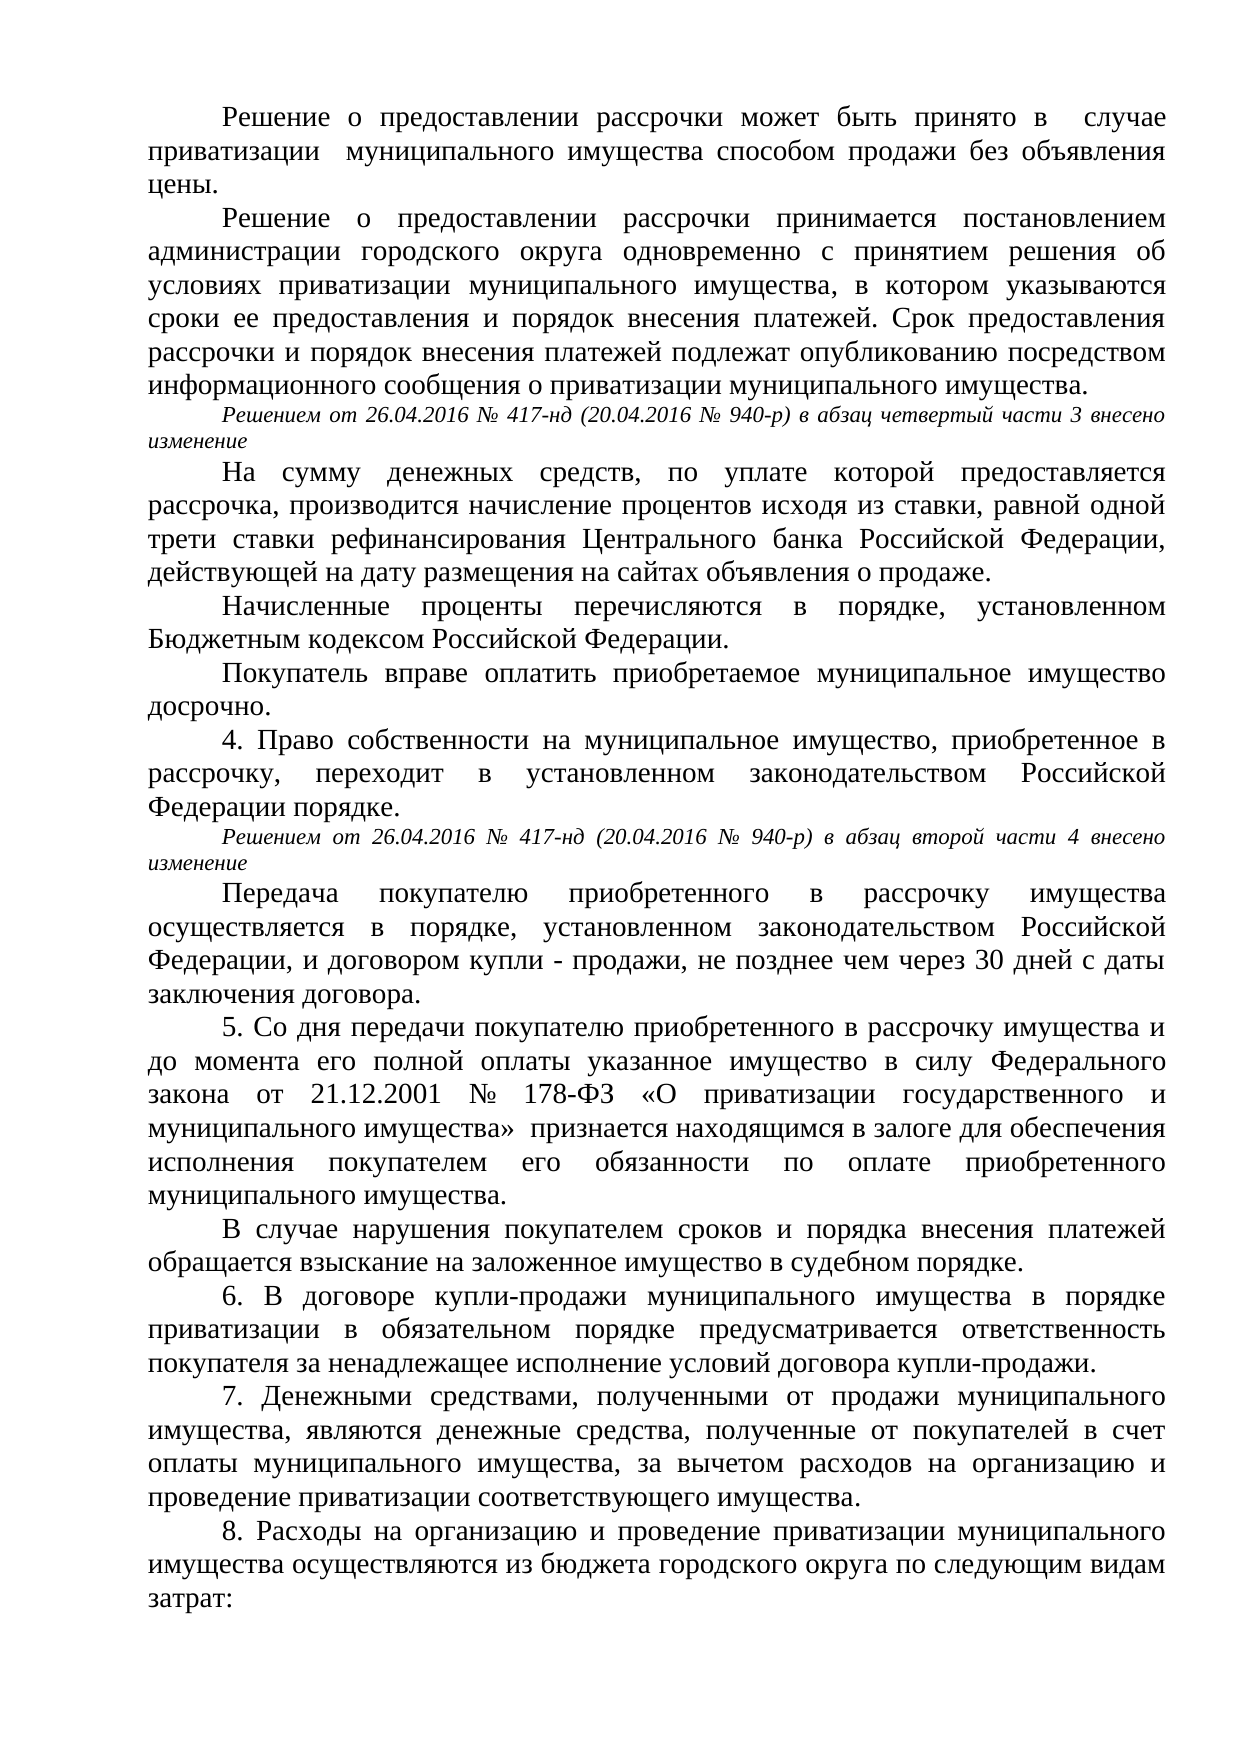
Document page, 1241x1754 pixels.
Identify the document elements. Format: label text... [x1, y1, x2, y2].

text Решение о предоставлении рассрочки принимается постановлением администрации городского округа одновременно с принятием решения об условиях приватизации муниципального имущества, в котором указываются сроки ее предоставления и порядок внесения платежей. Срок предоставления рассрочки и порядок внесения платежей подлежат опубликованию посредством информационного сообщения о приватизации муниципального имущества. [148, 200, 1167, 401]
text 5. Со дня передачи покупателю приобретенного в рассрочку имущества и до момента его полной оплаты указанное имущество в силу Федерального закона от 21.12.2001 № 178-ФЗ «О приватизации государственного и муниципального имущества» признается находящимся в залоге для обеспечения исполнения покупателем его обязанности по оплате приобретенного муниципального имущества. [148, 1009, 1167, 1211]
text 6. В договоре купли-продажи муниципального имущества в порядке приватизации в обязательном порядке предусматривается ответственность покупателя за ненадлежащее исполнение условий договора купли-продажи. [148, 1278, 1167, 1378]
text 4. Право собственности на муниципальное имущество, приобретенное в рассрочку, переходит в установленном законодательством Российской Федерации порядке. [148, 722, 1167, 823]
text Покупатель вправе оплатить приобретаемое муниципальное имущество досрочно. [148, 655, 1167, 722]
text Решением от 26.04.2016 № 417-нд (20.04.2016 № 940-р) в абзац второй части 4 внесено изменение [148, 823, 1167, 875]
text В случае нарушения покупателем сроков и порядка внесения платежей обращается взыскание на заложенное имущество в судебном порядке. [148, 1211, 1167, 1278]
text Начисленные проценты перечисляются в порядке, установленном Бюджетным кодексом Российской Федерации. [148, 588, 1167, 655]
text 8. Расходы на организацию и проведение приватизации муниципального имущества осуществляются из бюджета городского округа по следующим видам затрат: [148, 1513, 1167, 1613]
text Передача покупателю приобретенного в рассрочку имущества осуществляется в порядке, установленном законодательством Российской Федерации, и договором купли - продажи, не позднее чем через 30 дней с даты заключения договора. [148, 875, 1167, 1009]
text Решением от 26.04.2016 № 417-нд (20.04.2016 № 940-р) в абзац четвертый части 3 внесено изменение [148, 401, 1167, 454]
text 7. Денежными средствами, полученными от продажи муниципального имущества, являются денежные средства, полученные от покупателей в счет оплаты муниципального имущества, за вычетом расходов на организацию и проведение приватизации соответствующего имущества. [148, 1378, 1167, 1513]
text Решение о предоставлении рассрочки может быть принято в случае приватизации муниципального имущества способом продажи без объявления цены. [148, 99, 1167, 200]
text На сумму денежных средств, по уплате которой предоставляется рассрочка, производится начисление процентов исходя из ставки, равной одной трети ставки рефинансирования Центрального банка Российской Федерации, действующей на дату размещения на сайтах объявления о продаже. [148, 454, 1167, 588]
